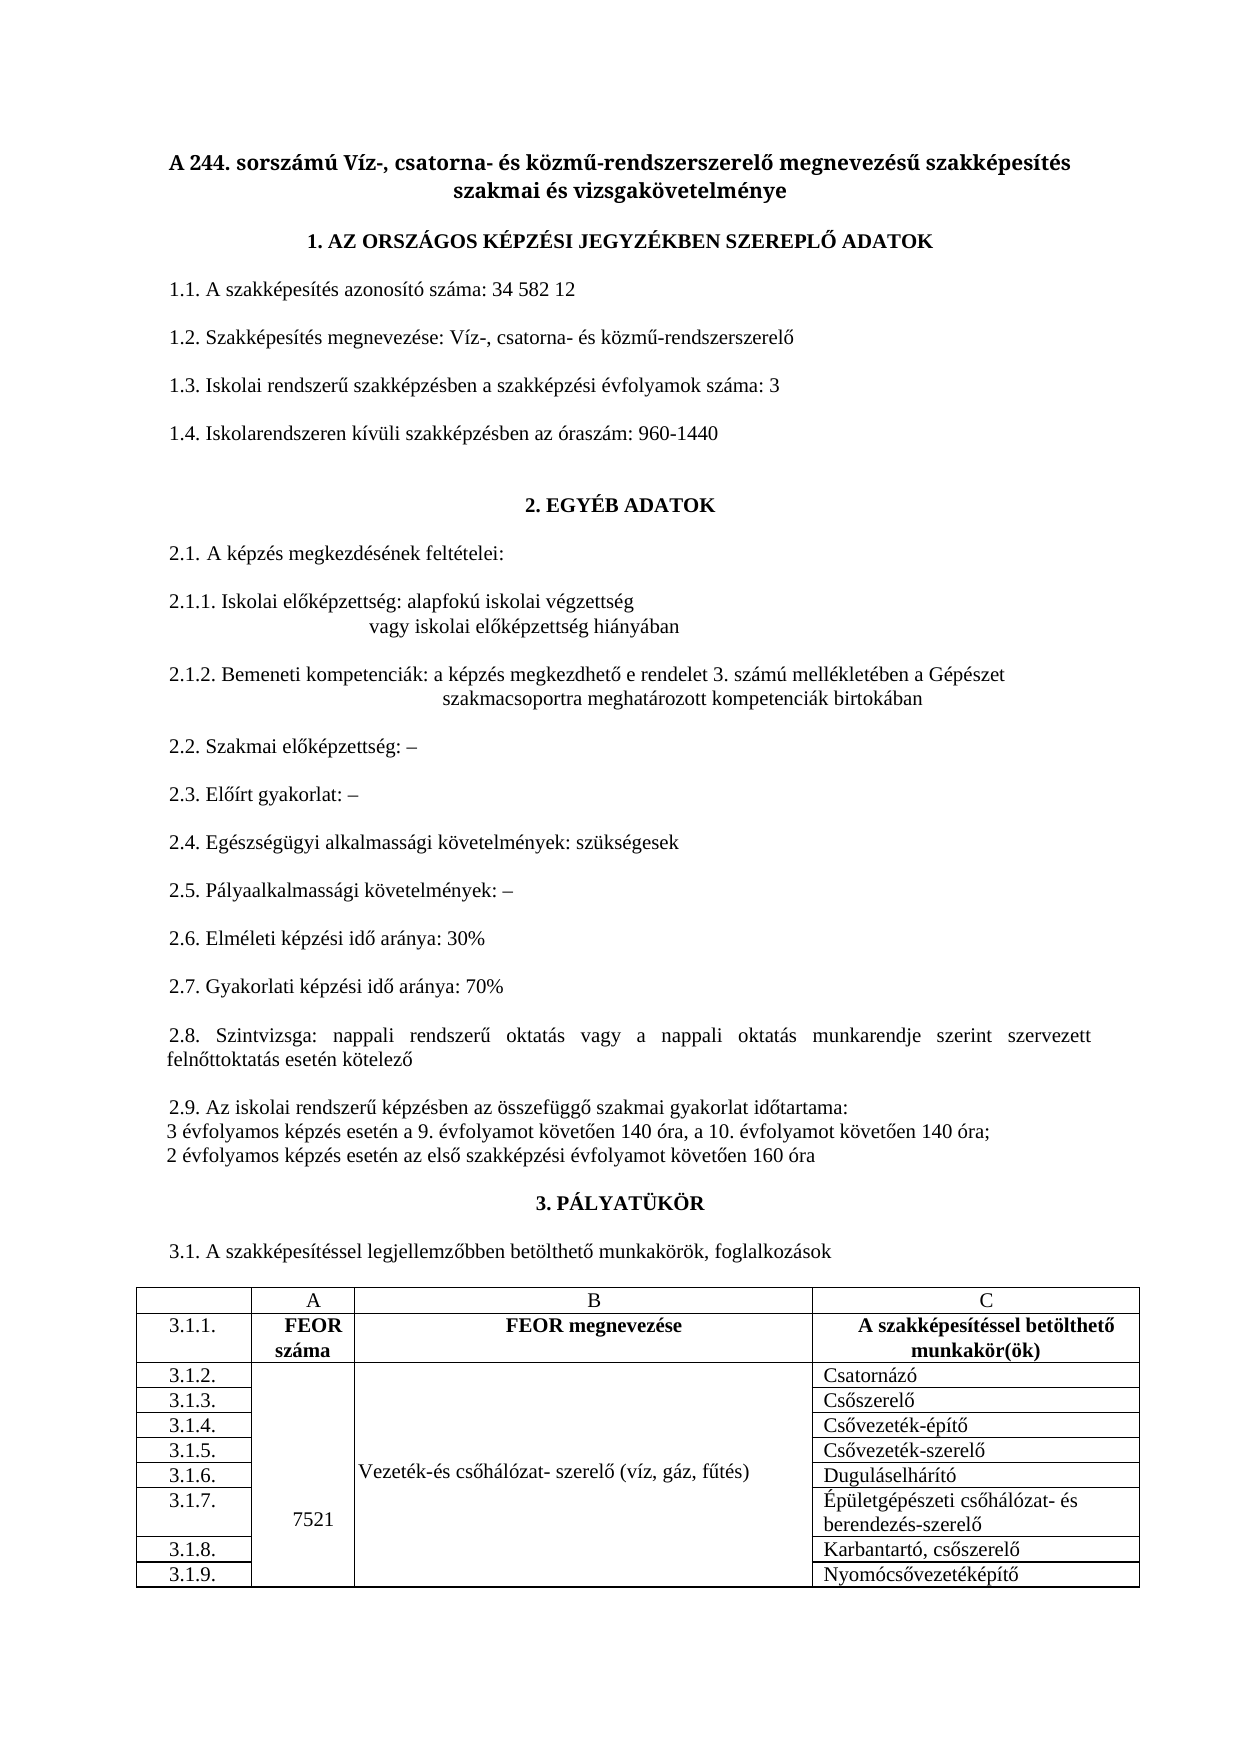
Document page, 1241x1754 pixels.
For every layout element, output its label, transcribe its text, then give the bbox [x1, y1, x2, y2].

text 2.5. Pályaalkalmassági követelmények: – [148, 878, 1093, 902]
table_cell Csőszerelő [813, 1388, 1139, 1412]
table_cell Karbantartó, csőszerelő [813, 1537, 1139, 1561]
table_cell FEOR megnevezése [355, 1314, 812, 1362]
text 3.1. A szakképesítéssel legjellemzőbben betölthető munkakörök, foglalkozások [148, 1239, 1093, 1263]
text 2.1. A képzés megkezdésének feltételei: [169, 541, 1093, 565]
table_header B [355, 1288, 812, 1312]
text 2.9. Az iskolai rendszerű képzésben az összefüggő szakmai gyakorlat időtartama: [169, 1095, 1093, 1119]
table_cell Csatornázó [813, 1363, 1139, 1387]
table_header C [813, 1288, 1139, 1312]
text vagy iskolai előképzettség hiányában [369, 613, 1093, 638]
table_cell 7521 [252, 1363, 354, 1586]
text 2.1.2. Bemeneti kompetenciák: a képzés megkezdhető e rendelet 3. számú mellékletében a Gépészet szakmacsoportra meghatározott kompetenciák birtokában [169, 662, 1093, 710]
text 2.2. Szakmai előképzettség: – [148, 734, 1093, 758]
table_cell Vezeték-és csőhálózat- szerelő (víz, gáz, fűtés) [355, 1363, 812, 1586]
table_cell A szakképesítéssel betölthető munkakör(ök) [813, 1314, 1139, 1362]
text 2.1.1. Iskolai előképzettség: alapfokú iskolai végzettség [169, 589, 1093, 613]
text 2.8. Szintvizsga: nappali rendszerű oktatás vagy a nappali oktatás munkarendje szerint szervezett felnőttoktatás esetén kötelező [166, 1023, 1093, 1071]
text 2.7. Gyakorlati képzési idő aránya: 70% [148, 974, 1093, 998]
table_header A [252, 1288, 354, 1312]
table_cell Épületgépészeti csőhálózat- és berendezés-szerelő [813, 1488, 1139, 1536]
table_cell 3.1.1. [137, 1314, 251, 1362]
text 2. EGYÉB ADATOK [148, 493, 1093, 517]
text 1.4. Iskolarendszeren kívüli szakképzésben az óraszám: 960-1440 [148, 421, 1093, 445]
text 1.2. Szakképesítés megnevezése: Víz-, csatorna- és közmű-rendszerszerelő [169, 325, 1093, 349]
text 3. PÁLYATÜKÖR [148, 1191, 1093, 1215]
table_cell Duguláselhárító [813, 1463, 1139, 1487]
text 1.3. Iskolai rendszerű szakképzésben a szakképzési évfolyamok száma: 3 [169, 373, 1093, 397]
table_cell 3.1.2. [137, 1363, 251, 1387]
table_cell 3.1.4. [137, 1413, 251, 1437]
table_header [137, 1288, 251, 1312]
text 1.1. A szakképesítés azonosító száma: 34 582 12 [169, 277, 1093, 301]
text A 244. sorszámú Víz-, csatorna- és közmű-rendszerszerelő megnevezésű szakképesítés szakmai és vizsgakövetelménye [148, 148, 1093, 204]
table_cell 3.1.5. [137, 1438, 251, 1462]
text 2.3. Előírt gyakorlat: – [148, 782, 1093, 806]
table_cell 3.1.7. [137, 1488, 251, 1536]
table_cell FEOR száma [252, 1314, 354, 1362]
table_cell 3.1.9. [137, 1563, 251, 1586]
table_cell 3.1.6. [137, 1463, 251, 1487]
list 2 évfolyamos képzés esetén az első szakképzési évfolyamot követően 160 óra [166, 1143, 1093, 1167]
table_cell 3.1.3. [137, 1388, 251, 1412]
table_cell Csővezeték-építő [813, 1413, 1139, 1437]
table_cell 3.1.8. [137, 1537, 251, 1561]
text 2.4. Egészségügyi alkalmassági követelmények: szükségesek [148, 830, 1093, 854]
table_cell Nyomócsővezetéképítő [813, 1563, 1139, 1586]
table_cell Csővezeték-szerelő [813, 1438, 1139, 1462]
list 3 évfolyamos képzés esetén a 9. évfolyamot követően 140 óra, a 10. évfolyamot követően 140 óra; [166, 1119, 1093, 1143]
text 1. AZ ORSZÁGOS KÉPZÉSI JEGYZÉKBEN SZEREPLŐ ADATOK [148, 228, 1093, 253]
text 2.6. Elméleti képzési idő aránya: 30% [148, 926, 1093, 950]
